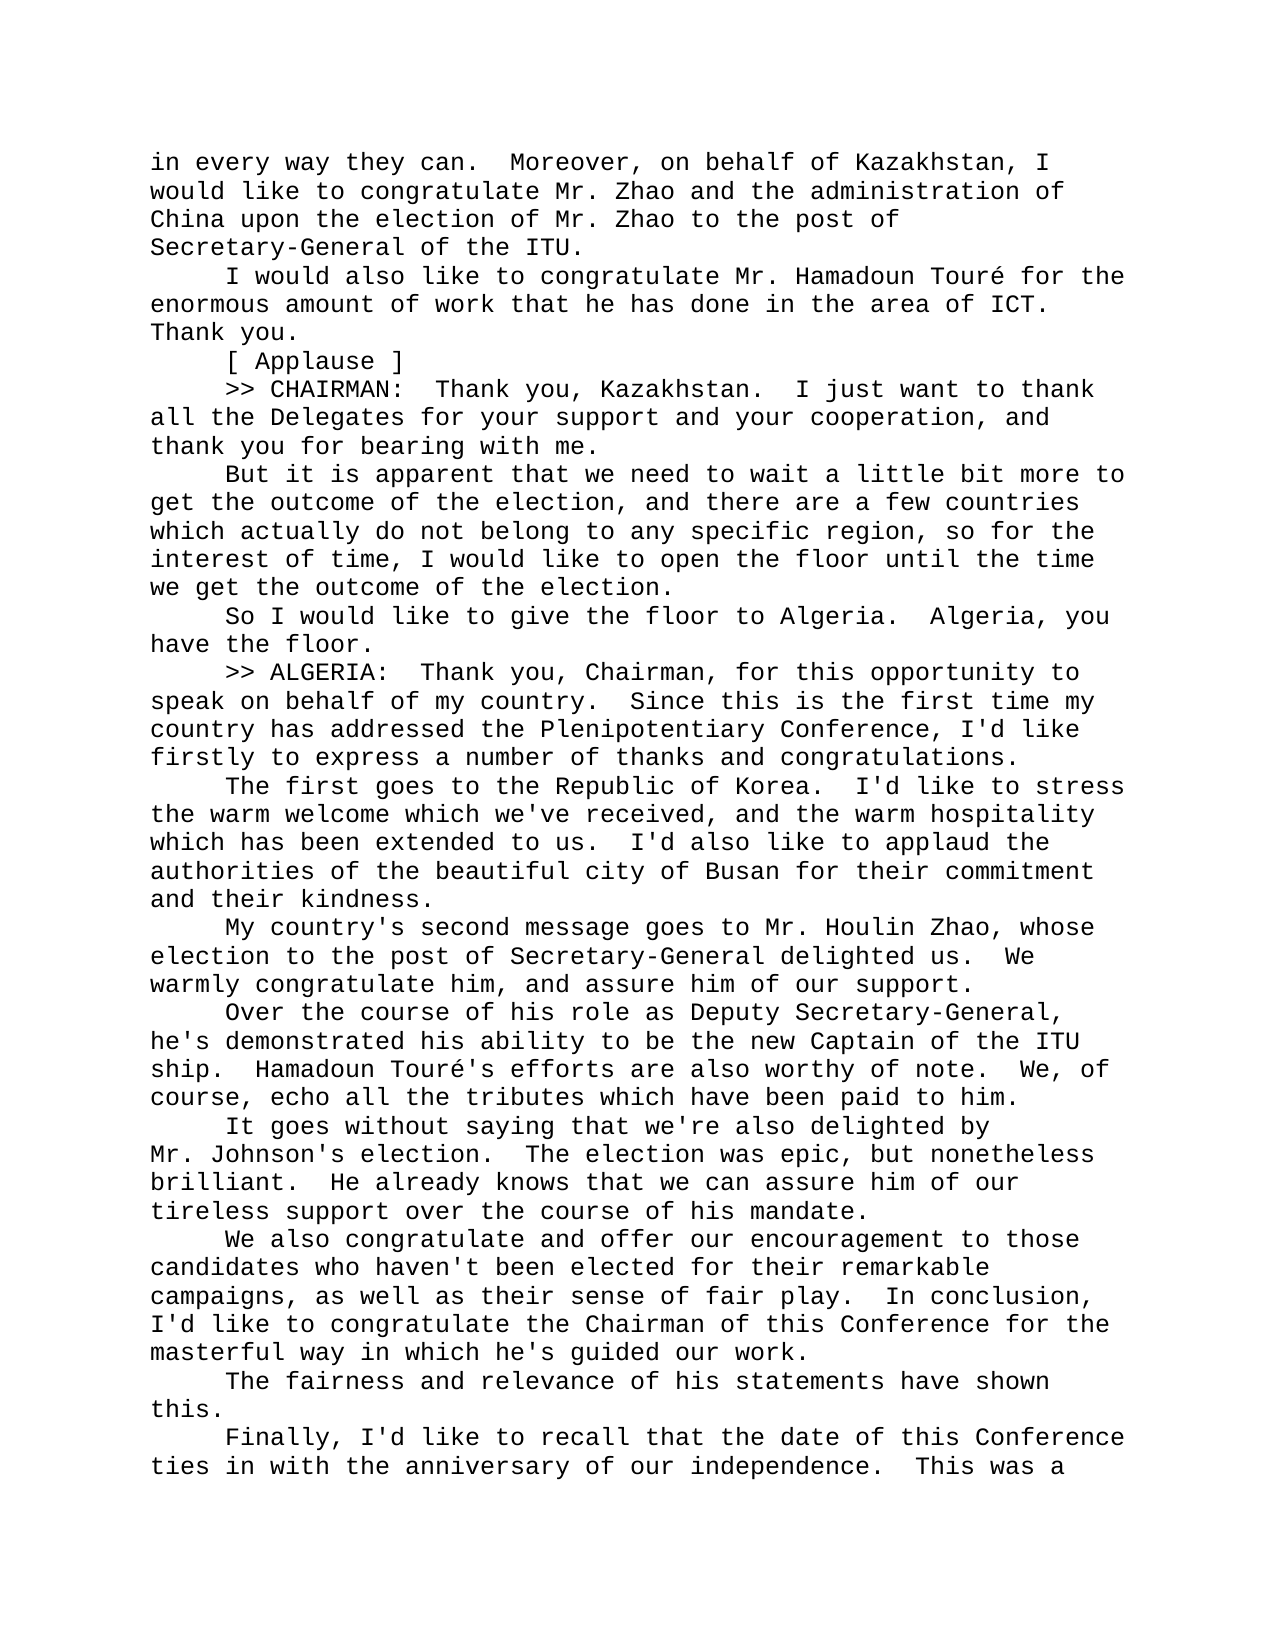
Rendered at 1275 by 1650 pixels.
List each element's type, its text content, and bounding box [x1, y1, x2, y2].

text The first goes to the Republic of Korea. I'd like to stress the warm welcome which we've received, and the warm hospitality which has been extended to us. I'd also like to applaud the authorities of the beautiful city of Busan for their commitment and their kindness. [150, 773, 1125, 915]
text Over the course of his role as Deputy Secretary-General, he's demonstrated his ability to be the new Captain of the ITU ship. Hamadoun Touré's efforts are also worthy of note. We, of course, echo all the tributes which have been paid to him. [150, 1000, 1125, 1113]
text >> ALGERIA: Thank you, Chairman, for this opportunity to speak on behalf of my country. Since this is the first time my country has addressed the Plenipotentiary Conference, I'd like firstly to express a number of thanks and congratulations. [150, 660, 1125, 773]
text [150, 150, 1125, 263]
text I would also like to congratulate Mr. Hamadoun Touré for the enormous amount of work that he has done in the area of ICT. Thank you. [150, 263, 1125, 348]
text So I would like to give the floor to Algeria. Algeria, you have the floor. [150, 603, 1125, 660]
text >> CHAIRMAN: Thank you, Kazakhstan. I just want to thank all the Delegates for your support and your cooperation, and thank you for bearing with me. [150, 377, 1125, 462]
text It goes without saying that we're also delighted by Mr. Johnson's election. The election was epic, but nonetheless brilliant. He already knows that we can assure him of our tireless support over the course of his mandate. [150, 1113, 1125, 1227]
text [150, 1425, 1125, 1482]
text We also congratulate and offer our encouragement to those candidates who haven't been elected for their remarkable campaigns, as well as their sense of fair play. In conclusion, I'd like to congratulate the Chairman of this Conference for the masterful way in which he's guided our work. [150, 1227, 1125, 1368]
text The fairness and relevance of his statements have shown this. [150, 1368, 1125, 1425]
text [ Applause ] [150, 348, 1125, 377]
text But it is apparent that we need to wait a little bit more to get the outcome of the election, and there are a few countries which actually do not belong to any specific region, so for the interest of time, I would like to open the floor until the time we get the outcome of the election. [150, 462, 1125, 603]
text My country's second message goes to Mr. Houlin Zhao, whose election to the post of Secretary-General delighted us. We warmly congratulate him, and assure him of our support. [150, 915, 1125, 1000]
